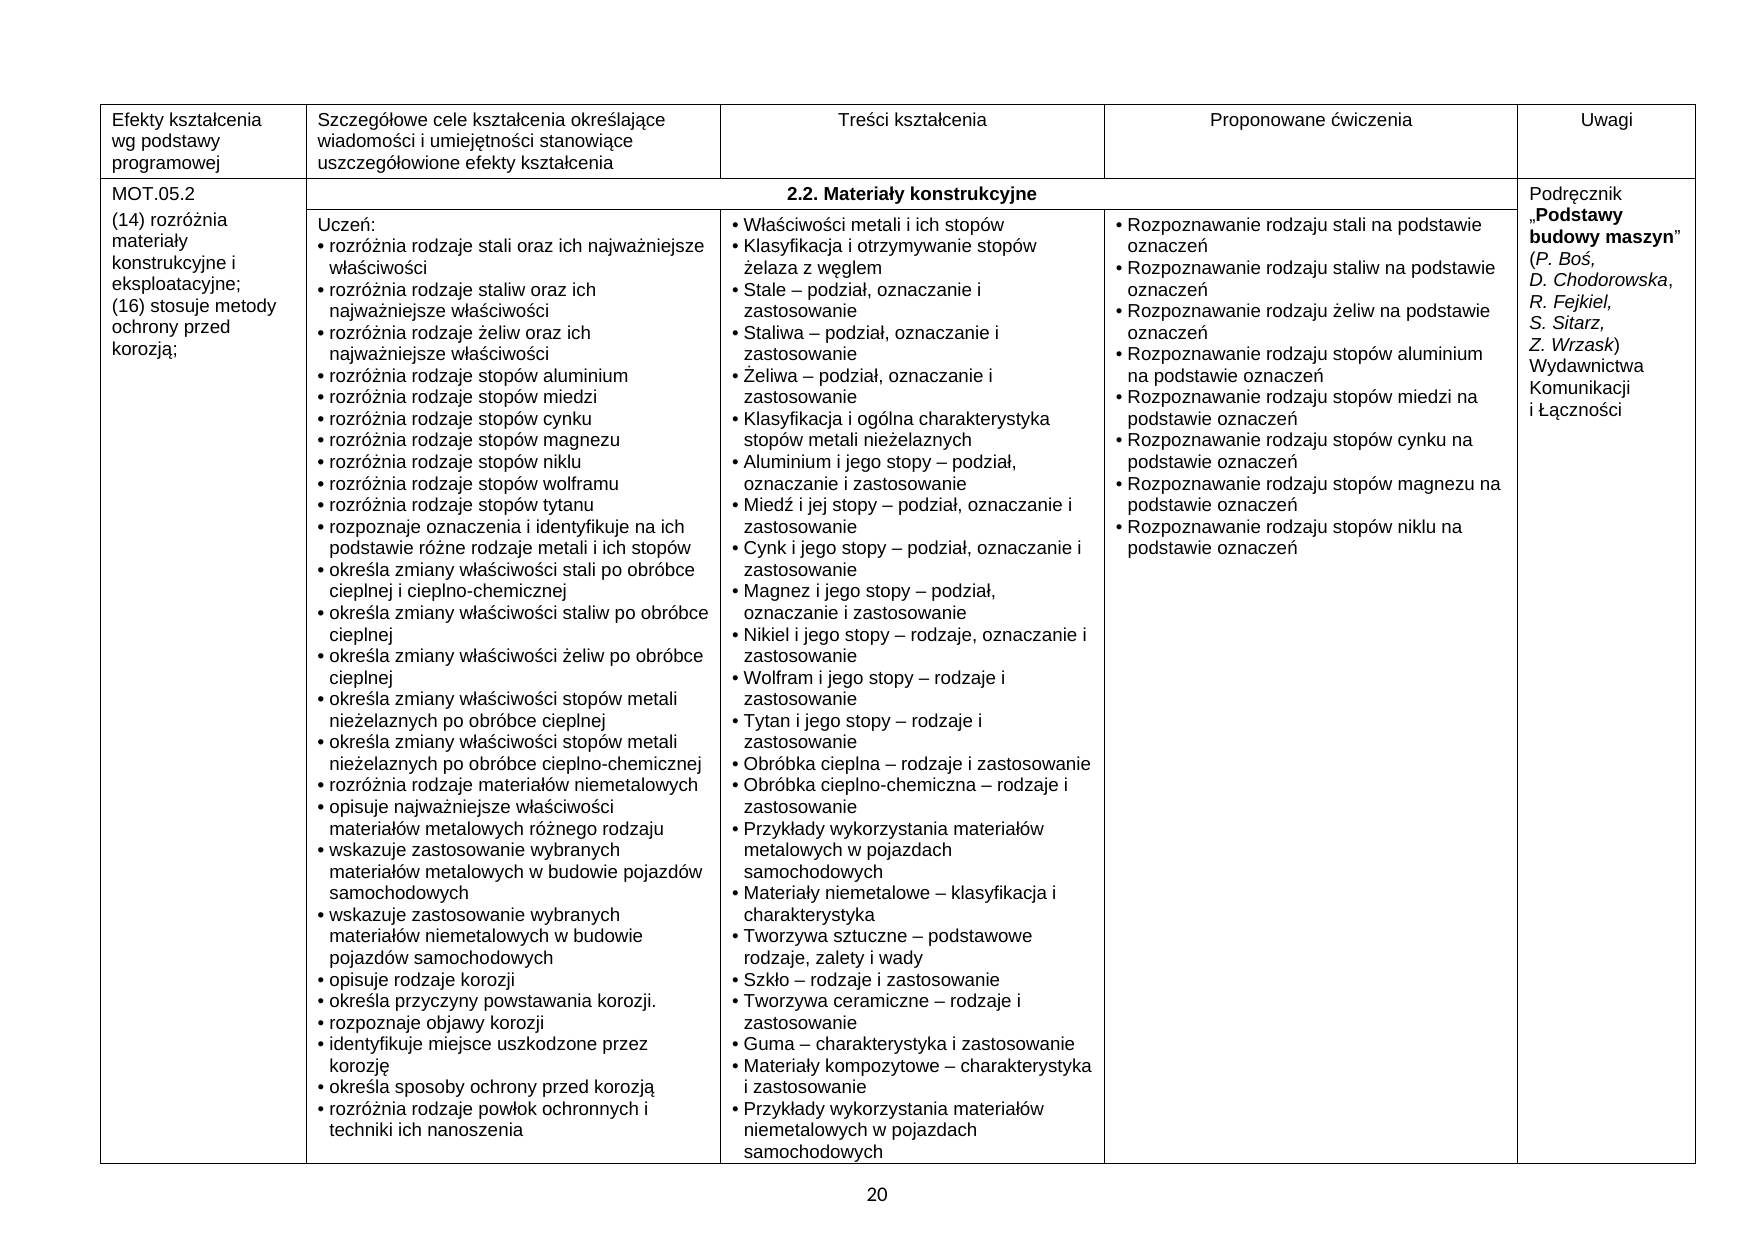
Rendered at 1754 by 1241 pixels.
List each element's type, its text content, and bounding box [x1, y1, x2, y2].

table_header Uwagi [1518, 105, 1695, 177]
table_header Proponowane ćwiczenia [1105, 105, 1517, 177]
table_cell • Rozpoznawanie rodzaju stali na podstawie oznaczeń • Rozpoznawanie rodzaju staliw na podstawie oznaczeń • Rozpoznawanie rodzaju żeliw na podstawie oznaczeń • Rozpoznawanie rodzaju stopów aluminium na podstawie oznaczeń • Rozpoznawanie rodzaju stopów miedzi na podstawie oznaczeń • Rozpoznawanie rodzaju stopów cynku na podstawie oznaczeń • Rozpoznawanie rodzaju stopów magnezu na podstawie oznaczeń • Rozpoznawanie rodzaju stopów niklu na podstawie oznaczeń [1105, 210, 1517, 1162]
table_cell • Właściwości metali i ich stopów • Klasyfikacja i otrzymywanie stopów żelaza z węglem • Stale – podział, oznaczanie i zastosowanie • Staliwa – podział, oznaczanie i zastosowanie • Żeliwa – podział, oznaczanie i zastosowanie • Klasyfikacja i ogólna charakterystyka stopów metali nieżelaznych • Aluminium i jego stopy – podział, oznaczanie i zastosowanie • Miedź i jej stopy – podział, oznaczanie i zastosowanie • Cynk i jego stopy – podział, oznaczanie i zastosowanie • Magnez i jego stopy – podział, oznaczanie i zastosowanie • Nikiel i jego stopy – rodzaje, oznaczanie i zastosowanie • Wolfram i jego stopy – rodzaje i zastosowanie • Tytan i jego stopy – rodzaje i zastosowanie • Obróbka cieplna – rodzaje i zastosowanie • Obróbka cieplno-chemiczna – rodzaje i zastosowanie • Przykłady wykorzystania materiałów metalowych w pojazdach samochodowych • Materiały niemetalowe – klasyfikacja i charakterystyka • Tworzywa sztuczne – podstawowe rodzaje, zalety i wady • Szkło – rodzaje i zastosowanie • Tworzywa ceramiczne – rodzaje i zastosowanie • Guma – charakterystyka i zastosowanie • Materiały kompozytowe – charakterystyka i zastosowanie • Przykłady wykorzystania materiałów niemetalowych w pojazdach samochodowych [721, 210, 1104, 1162]
table_header Szczegółowe cele kształcenia określające wiadomości i umiejętności stanowiące uszczegółowione efekty kształcenia [307, 105, 720, 177]
table_cell Uczeń: rozróżnia rodzaje stali oraz ich najważniejsze właściwości rozróżnia rodzaje staliw oraz ich najważniejsze właściwości rozróżnia rodzaje żeliw oraz ich najważniejsze właściwości rozróżnia rodzaje stopów aluminium rozróżnia rodzaje stopów miedzi rozróżnia rodzaje stopów cynku rozróżnia rodzaje stopów magnezu rozróżnia rodzaje stopów niklu rozróżnia rodzaje stopów wolframu rozróżnia rodzaje stopów tytanu rozpoznaje oznaczenia i identyfikuje na ich podstawie różne rodzaje metali i ich stopów określa zmiany właściwości stali po obróbce cieplnej i cieplno-chemicznej określa zmiany właściwości staliw po obróbce cieplnej określa zmiany właściwości żeliw po obróbce cieplnej określa zmiany właściwości stopów metali nieżelaznych po obróbce cieplnej określa zmiany właściwości stopów metali nieżelaznych po obróbce cieplno-chemicznej rozróżnia rodzaje materiałów niemetalowych opisuje najważniejsze właściwości materiałów metalowych różnego rodzaju wskazuje zastosowanie wybranych materiałów metalowych w budowie pojazdów samochodowych wskazuje zastosowanie wybranych materiałów niemetalowych w budowie pojazdów samochodowych opisuje rodzaje korozji określa przyczyny powstawania korozji. rozpoznaje objawy korozji identyfikuje miejsce uszkodzone przez korozję określa sposoby ochrony przed korozją rozróżnia rodzaje powłok ochronnych i techniki ich nanoszenia [307, 210, 720, 1162]
table_header Treści kształcenia [721, 105, 1104, 177]
table_header Efekty kształcenia wg podstawy programowej [101, 105, 306, 177]
table_cell Podręcznik „Podstawy budowy maszyn” (P. Boś, D. Chodorowska, R. Fejkiel, S. Sitarz, Z. Wrzask) Wydawnictwa Komunikacji i Łączności [1518, 179, 1695, 1162]
table_cell 2.2. Materiały konstrukcyjne [307, 179, 1517, 208]
table_cell MOT.05.2 (14) rozróżnia materiały konstrukcyjne i eksploatacyjne; (16) stosuje metody ochrony przed korozją; [101, 179, 306, 1162]
